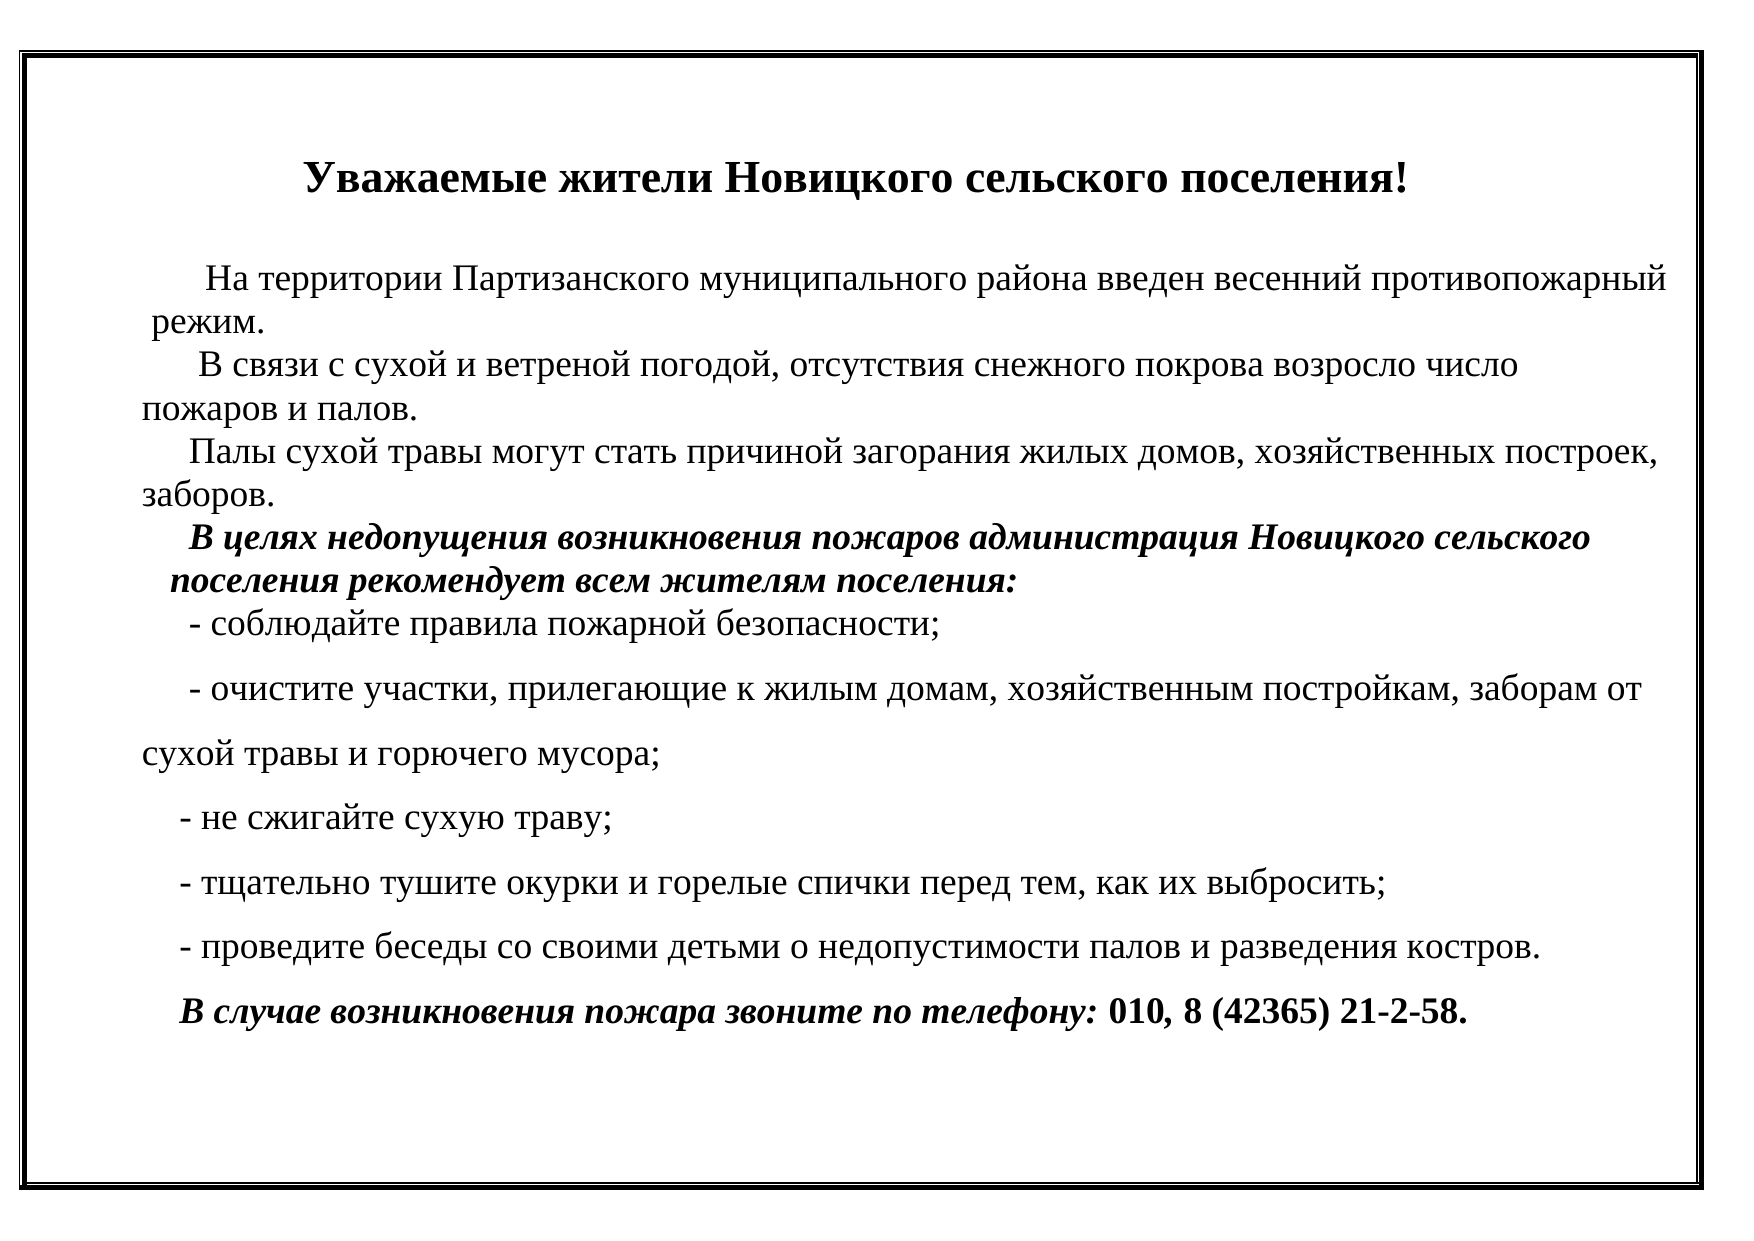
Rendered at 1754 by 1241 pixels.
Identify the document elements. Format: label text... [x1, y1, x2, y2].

text - тщательно тушите окурки и горелые спички перед тем, как их выбросить; [29, 859, 1682, 902]
text - проведите беседы со своими детьми о недопустимости палов и разведения костров. [29, 924, 1682, 967]
text - не сжигайте сухую траву; [29, 794, 1682, 838]
text В связи с сухой и ветреной погодой, отсутствия снежного покрова возросло число [29, 342, 1682, 385]
text поселения рекомендует всем жителям поселения: [29, 557, 1682, 601]
text В случае возникновения пожара звоните по телефону: 010, 8 (42365) 21-2-58. [29, 989, 1682, 1032]
text В целях недопущения возникновения пожаров администрация Новицкого сельского [29, 514, 1682, 557]
text На территории Партизанского муниципального района введен весенний противопожарный [29, 256, 1682, 299]
text - очистите участки, прилегающие к жилым домам, хозяйственным постройкам, заборам от [29, 665, 1682, 708]
text Палы сухой травы могут стать причиной загорания жилых домов, хозяйственных построек, [29, 428, 1682, 471]
text заборов. [29, 471, 1682, 514]
text пожаров и палов. [29, 385, 1682, 428]
text - соблюдайте правила пожарной безопасности; [29, 601, 1682, 644]
text сухой травы и горючего мусора; [29, 730, 1682, 773]
text Уважаемые жители Новицкого сельского поселения! [29, 150, 1682, 203]
text режим. [29, 299, 1682, 342]
